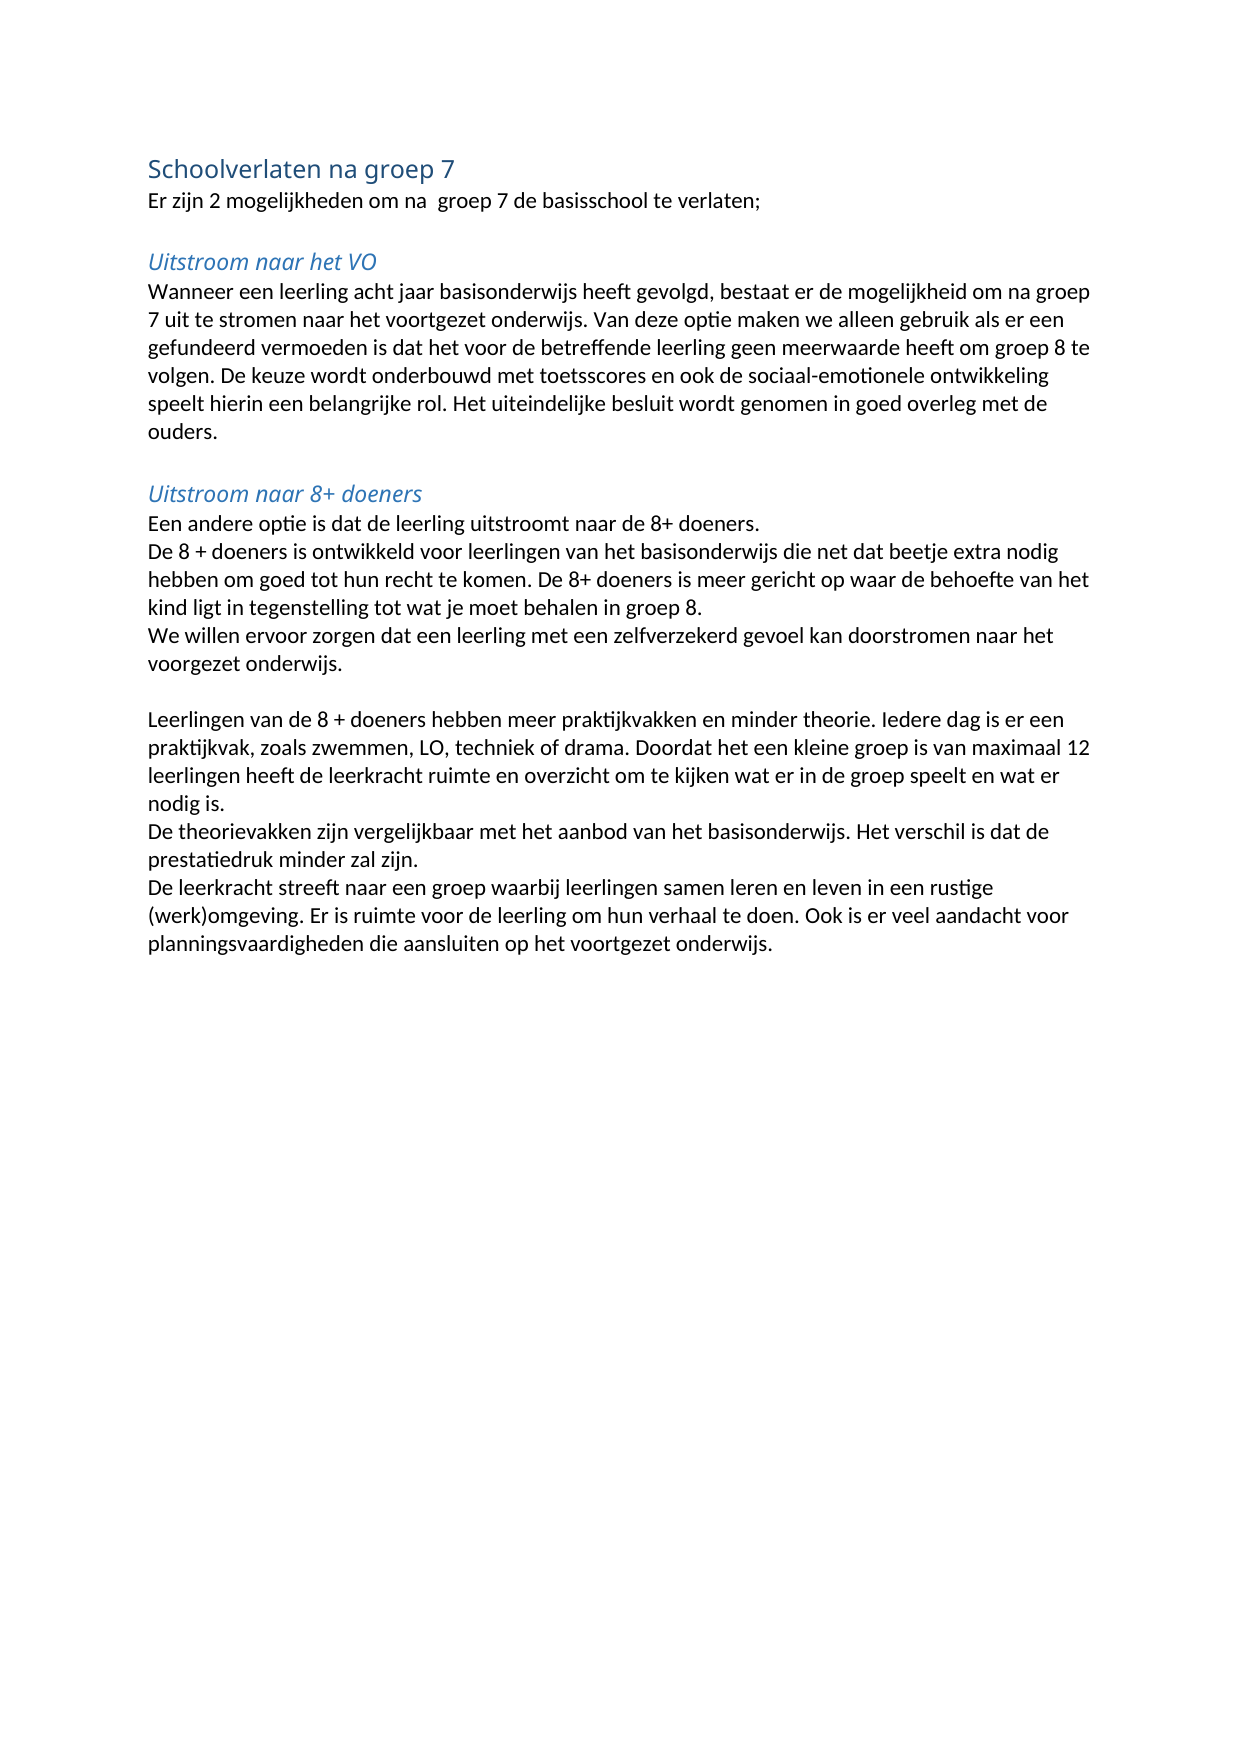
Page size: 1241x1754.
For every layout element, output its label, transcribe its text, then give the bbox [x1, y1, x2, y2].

text Wanneer een leerling acht jaar basisonderwijs heeft gevolgd, bestaat er de mogelijkheid om na groep 7 uit te stromen naar het voortgezet onderwijs. Van deze optie maken we alleen gebruik als er een gefundeerd vermoeden is dat het voor de betreffende leerling geen meerwaarde heeft om groep 8 te volgen. De keuze wordt onderbouwd met toetsscores en ook de sociaal-emotionele ontwikkeling speelt hierin een belangrijke rol. Het uiteindelijke besluit wordt genomen in goed overleg met de ouders. [148, 277, 1093, 445]
text De leerkracht streeft naar een groep waarbij leerlingen samen leren en leven in een rustige (werk)omgeving. Er is ruimte voor de leerling om hun verhaal te doen. Ook is er veel aandacht voor planningsvaardigheden die aansluiten op het voortgezet onderwijs. [148, 873, 1093, 957]
text Leerlingen van de 8 + doeners hebben meer praktijkvakken en minder theorie. Iedere dag is er een praktijkvak, zoals zwemmen, LO, techniek of drama. Doordat het een kleine groep is van maximaal 12 leerlingen heeft de leerkracht ruimte en overzicht om te kijken wat er in de groep speelt en wat er nodig is. [148, 705, 1093, 817]
subtitle Uitstroom naar 8+ doeners [148, 478, 1093, 509]
text Een andere optie is dat de leerling uitstroomt naar de 8+ doeners. [148, 509, 1093, 537]
subtitle Uitstroom naar het VO [148, 246, 1093, 277]
text De 8 + doeners is ontwikkeld voor leerlingen van het basisonderwijs die net dat beetje extra nodig hebben om goed tot hun recht te komen. De 8+ doeners is meer gericht op waar de behoefte van het kind ligt in tegenstelling tot wat je moet behalen in groep 8. [148, 537, 1093, 621]
text We willen ervoor zorgen dat een leerling met een zelfverzekerd gevoel kan doorstromen naar het voorgezet onderwijs. [148, 621, 1093, 677]
subtitle Schoolverlaten na groep 7 [148, 152, 1093, 186]
text Er zijn 2 mogelijkheden om na groep 7 de basisschool te verlaten; [148, 186, 1093, 214]
text De theorievakken zijn vergelijkbaar met het aanbod van het basisonderwijs. Het verschil is dat de prestatiedruk minder zal zijn. [148, 817, 1093, 873]
